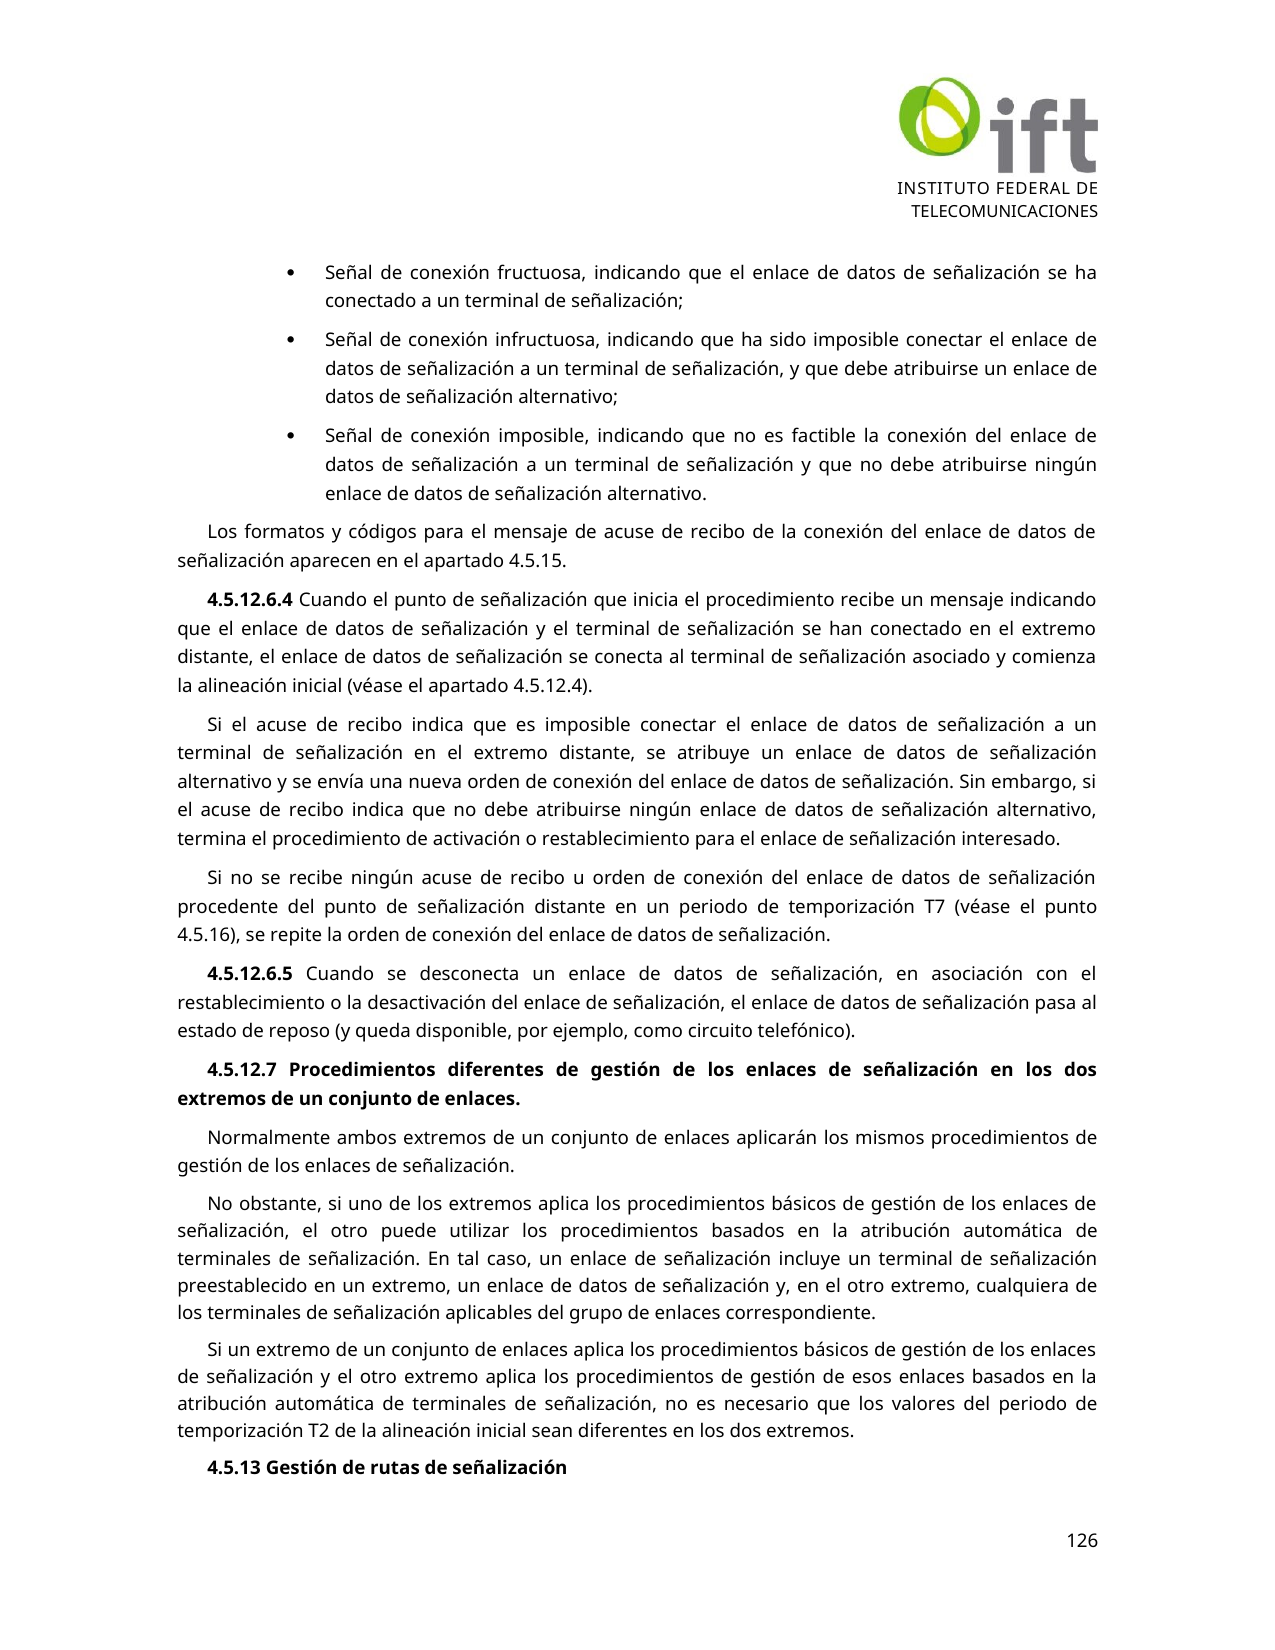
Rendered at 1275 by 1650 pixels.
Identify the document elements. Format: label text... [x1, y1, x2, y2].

text No obstante, si uno de los extremos aplica los procedimientos básicos de gestión de los enlaces de señalización, el otro puede utilizar los procedimientos basados en la atribución automática de terminales de señalización. En tal caso, un enlace de señalización incluye un terminal de señalización preestablecido en un extremo, un enlace de datos de señalización y, en el otro extremo, cualquiera de los terminales de señalización aplicables del grupo de enlaces correspondiente. [177, 1189, 1098, 1324]
list Señal de conexión infructuosa, indicando que ha sido imposible conectar el enlace de datos de señalización a un terminal de señalización, y que debe atribuirse un enlace de datos de señalización alternativo; [287, 324, 1098, 409]
text 4.5.12.6.5 Cuando se desconecta un enlace de datos de señalización, en asociación con el restablecimiento o la desactivación del enlace de señalización, el enlace de datos de señalización pasa al estado de reposo (y queda disponible, por ejemplo, como circuito telefónico). [177, 958, 1098, 1043]
text Los formatos y códigos para el mensaje de acuse de recibo de la conexión del enlace de datos de señalización aparecen en el apartado 4.5.15. [177, 516, 1098, 573]
list Señal de conexión imposible, indicando que no es factible la conexión del enlace de datos de señalización a un terminal de señalización y que no debe atribuirse ningún enlace de datos de señalización alternativo. [287, 420, 1098, 506]
text Si un extremo de un conjunto de enlaces aplica los procedimientos básicos de gestión de los enlaces de señalización y el otro extremo aplica los procedimientos de gestión de esos enlaces basados en la atribución automática de terminales de señalización, no es necesario que los valores del periodo de temporización T2 de la alineación inicial sean diferentes en los dos extremos. [177, 1334, 1098, 1443]
picture [897, 73, 1099, 177]
text Normalmente ambos extremos de un conjunto de enlaces aplicarán los mismos procedimientos de gestión de los enlaces de señalización. [177, 1122, 1098, 1179]
text Si no se recibe ningún acuse de recibo u orden de conexión del enlace de datos de señalización procedente del punto de señalización distante en un periodo de temporización T7 (véase el punto 4.5.16), se repite la orden de conexión del enlace de datos de señalización. [177, 862, 1098, 947]
text 4.5.12.6.4 Cuando el punto de señalización que inicia el procedimiento recibe un mensaje indicando que el enlace de datos de señalización y el terminal de señalización se han conectado en el extremo distante, el enlace de datos de señalización se conecta al terminal de señalización asociado y comienza la alineación inicial (véase el apartado 4.5.12.4). [177, 584, 1098, 698]
list Señal de conexión fructuosa, indicando que el enlace de datos de señalización se ha conectado a un terminal de señalización; [287, 256, 1098, 313]
text Si el acuse de recibo indica que es imposible conectar el enlace de datos de señalización a un terminal de señalización en el extremo distante, se atribuye un enlace de datos de señalización alternativo y se envía una nueva orden de conexión del enlace de datos de señalización. Sin embargo, si el acuse de recibo indica que no debe atribuirse ningún enlace de datos de señalización alternativo, termina el procedimiento de activación o restablecimiento para el enlace de señalización interesado. [177, 708, 1098, 851]
text 4.5.13 Gestión de rutas de señalización [177, 1453, 1098, 1480]
text 4.5.12.7 Procedimientos diferentes de gestión de los enlaces de señalización en los dos extremos de un conjunto de enlaces. [177, 1054, 1098, 1111]
